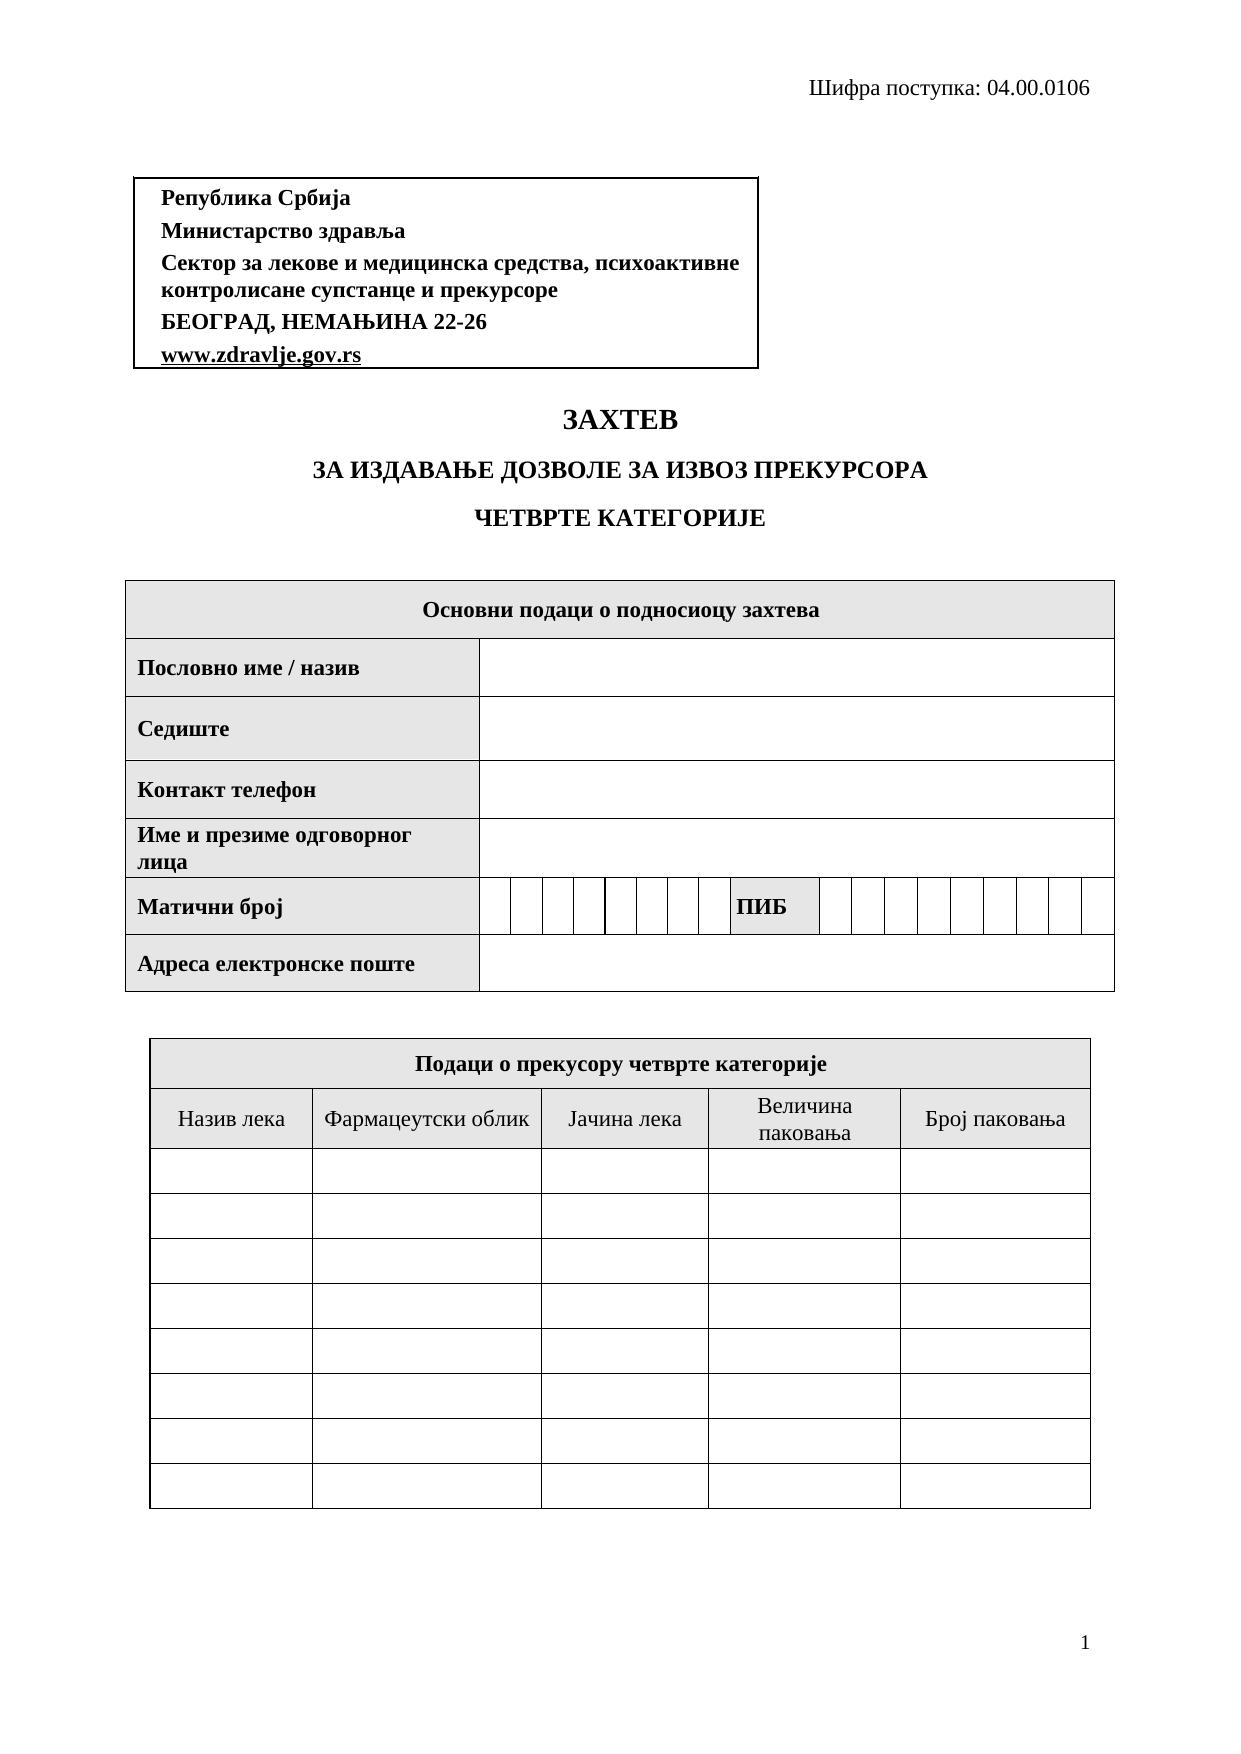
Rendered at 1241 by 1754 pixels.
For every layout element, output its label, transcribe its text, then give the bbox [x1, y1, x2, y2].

table_cell Седиште [126, 697, 479, 759]
table_cell [151, 1194, 312, 1238]
table_cell [820, 878, 851, 934]
table_cell [901, 1419, 1090, 1463]
table_cell [918, 878, 950, 934]
table_cell [480, 697, 1114, 759]
table_cell [709, 1284, 900, 1328]
table_cell [901, 1374, 1090, 1418]
table_cell [151, 1284, 312, 1328]
table_header Основни подаци о подносиоцу захтева [126, 581, 1114, 638]
table_cell ПИБ [731, 878, 819, 934]
table_cell [699, 878, 730, 934]
table_header Република Србија Министарство здравља Сектор за лекове и медицинска средства, психоактивне контролисане супстанце и прекурсоре БЕОГРАД, НЕМАЊИНА 22-26 www.zdravlje.gov.rs [135, 179, 757, 367]
table_cell [151, 1374, 312, 1418]
table_cell Назив лека [151, 1089, 312, 1148]
table_cell [542, 1329, 708, 1373]
table_cell Контакт телефон [126, 761, 479, 818]
table_cell [901, 1329, 1090, 1373]
table_cell [901, 1284, 1090, 1328]
table_cell Фармацеутски облик [313, 1089, 541, 1148]
table_cell [313, 1194, 541, 1238]
table_cell Јачина лека [542, 1089, 708, 1148]
table_cell [313, 1149, 541, 1193]
subtitle ЗАХТЕВ [244, 402, 996, 436]
table_cell [151, 1464, 312, 1508]
table_cell [480, 935, 1114, 991]
table_cell [901, 1149, 1090, 1193]
table_cell [480, 639, 1114, 696]
table_cell [885, 878, 917, 934]
table_cell [542, 1239, 708, 1283]
table_cell [313, 1239, 541, 1283]
table_cell [542, 1419, 708, 1463]
table_cell [709, 1374, 900, 1418]
table_cell [637, 878, 667, 934]
text ЧЕТВРТЕ КАТЕГОРИЈЕ [244, 503, 996, 532]
table_cell [901, 1239, 1090, 1283]
table_cell [542, 1284, 708, 1328]
table_cell [668, 878, 698, 934]
table_cell [151, 1149, 312, 1193]
table_cell [951, 878, 983, 934]
table_cell [151, 1239, 312, 1283]
table_cell Пословно име / назив [126, 639, 479, 696]
table_cell [313, 1329, 541, 1373]
table_cell [901, 1194, 1090, 1238]
table_cell [1017, 878, 1048, 934]
table_cell [151, 1419, 312, 1463]
table_cell [606, 878, 636, 934]
table_cell [151, 1329, 312, 1373]
table_cell [313, 1464, 541, 1508]
table_cell [542, 1149, 708, 1193]
table_cell [1049, 878, 1081, 934]
table_cell [543, 878, 573, 934]
table_cell [313, 1284, 541, 1328]
table_cell [709, 1464, 900, 1508]
table_cell Број паковања [901, 1089, 1090, 1148]
table_cell [511, 878, 542, 934]
table_cell [709, 1149, 900, 1193]
table_cell [542, 1374, 708, 1418]
table_cell [709, 1239, 900, 1283]
table_cell [901, 1464, 1090, 1508]
table_cell [480, 819, 1114, 877]
table_cell [709, 1419, 900, 1463]
table_cell [542, 1194, 708, 1238]
table_cell [480, 878, 510, 934]
table_cell [313, 1374, 541, 1418]
table_header Подаци о прекусору четврте категорије [151, 1039, 1090, 1088]
table_cell [542, 1464, 708, 1508]
table_cell [852, 878, 884, 934]
table_cell [480, 761, 1114, 818]
text ЗА ИЗДАВАЊЕ ДОЗВОЛЕ ЗА ИЗВОЗ ПРЕКУРСОРА [244, 455, 996, 484]
table_cell [709, 1329, 900, 1373]
table_cell [313, 1419, 541, 1463]
table_cell [1082, 878, 1114, 934]
table_cell Име и презиме одговорног лица [126, 819, 479, 877]
table_cell [574, 878, 604, 934]
table_cell Адреса електронске поште [126, 935, 479, 991]
table_cell [709, 1194, 900, 1238]
table_cell Матични број [126, 878, 479, 934]
table_cell [984, 878, 1016, 934]
table_cell Величина паковања [709, 1089, 900, 1148]
